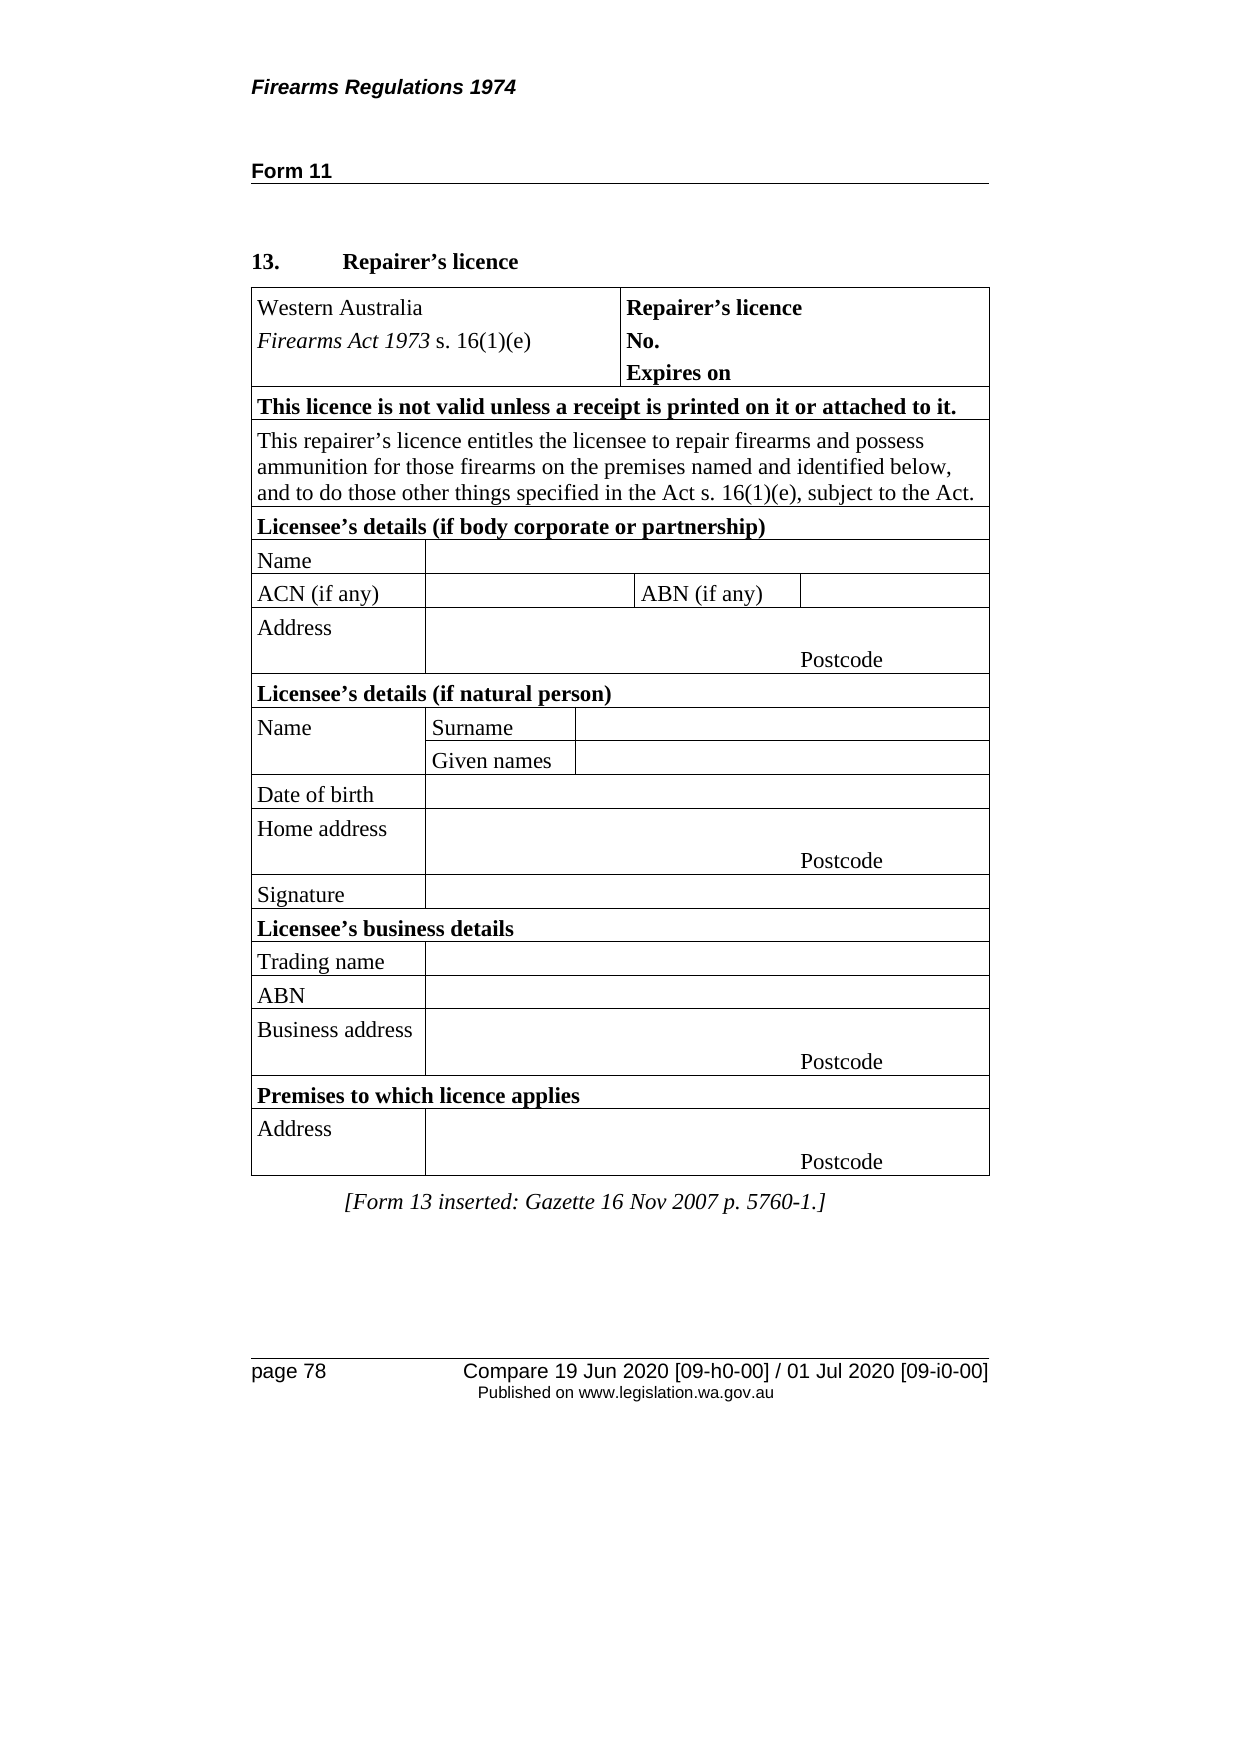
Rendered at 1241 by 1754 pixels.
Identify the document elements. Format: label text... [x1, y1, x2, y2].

table_cell [426, 775, 989, 807]
table_header Western Australia Firearms Act 1973 s. 16(1)(e) [252, 288, 620, 386]
table_cell Postcode [426, 1009, 989, 1074]
table_cell [426, 540, 989, 573]
table_cell ABN [252, 976, 425, 1008]
table_cell Postcode [426, 809, 989, 874]
table_cell [576, 708, 989, 740]
table_cell [801, 574, 989, 607]
table_cell Signature [252, 875, 425, 907]
table_cell Postcode [426, 1109, 989, 1174]
table_cell Premises to which licence applies [252, 1076, 989, 1108]
table_cell This licence is not valid unless a receipt is printed on it or attached to it. [252, 387, 989, 419]
table_cell [426, 942, 989, 975]
table_cell Name [252, 708, 425, 774]
table_cell Postcode [426, 608, 989, 673]
table_cell [576, 741, 989, 774]
table_cell Address [252, 608, 425, 673]
table_cell ABN (if any) [635, 574, 800, 607]
table_cell This repairer’s licence entitles the licensee to repair firearms and possess ammunition for those firearms on the premises named and identified below, and to do those other things specified in the Act s. 16(1)(e), subject to the Act. [252, 420, 989, 506]
table_cell Given names [426, 741, 575, 774]
table_cell Surname [426, 708, 575, 740]
table_cell Trading name [252, 942, 425, 975]
subtitle 13. Repairer’s licence [251, 248, 989, 274]
table_cell Licensee’s details (if natural person) [252, 674, 989, 707]
table_cell [426, 875, 989, 907]
table_cell ACN (if any) [252, 574, 425, 607]
table_cell Licensee’s business details [252, 909, 989, 941]
table_cell [426, 976, 989, 1008]
table_cell Name [252, 540, 425, 573]
table_cell Business address [252, 1009, 425, 1074]
table_cell Address [252, 1109, 425, 1174]
table_cell Licensee’s details (if body corporate or partnership) [252, 507, 989, 539]
table_header Repairer’s licence No. Expires on [621, 288, 989, 386]
table_cell Date of birth [252, 775, 425, 807]
table_cell Home address [252, 809, 425, 874]
text [Form 13 inserted: Gazette 16 Nov 2007 p. 5760-1.] [251, 1188, 989, 1214]
table_cell [426, 574, 634, 607]
